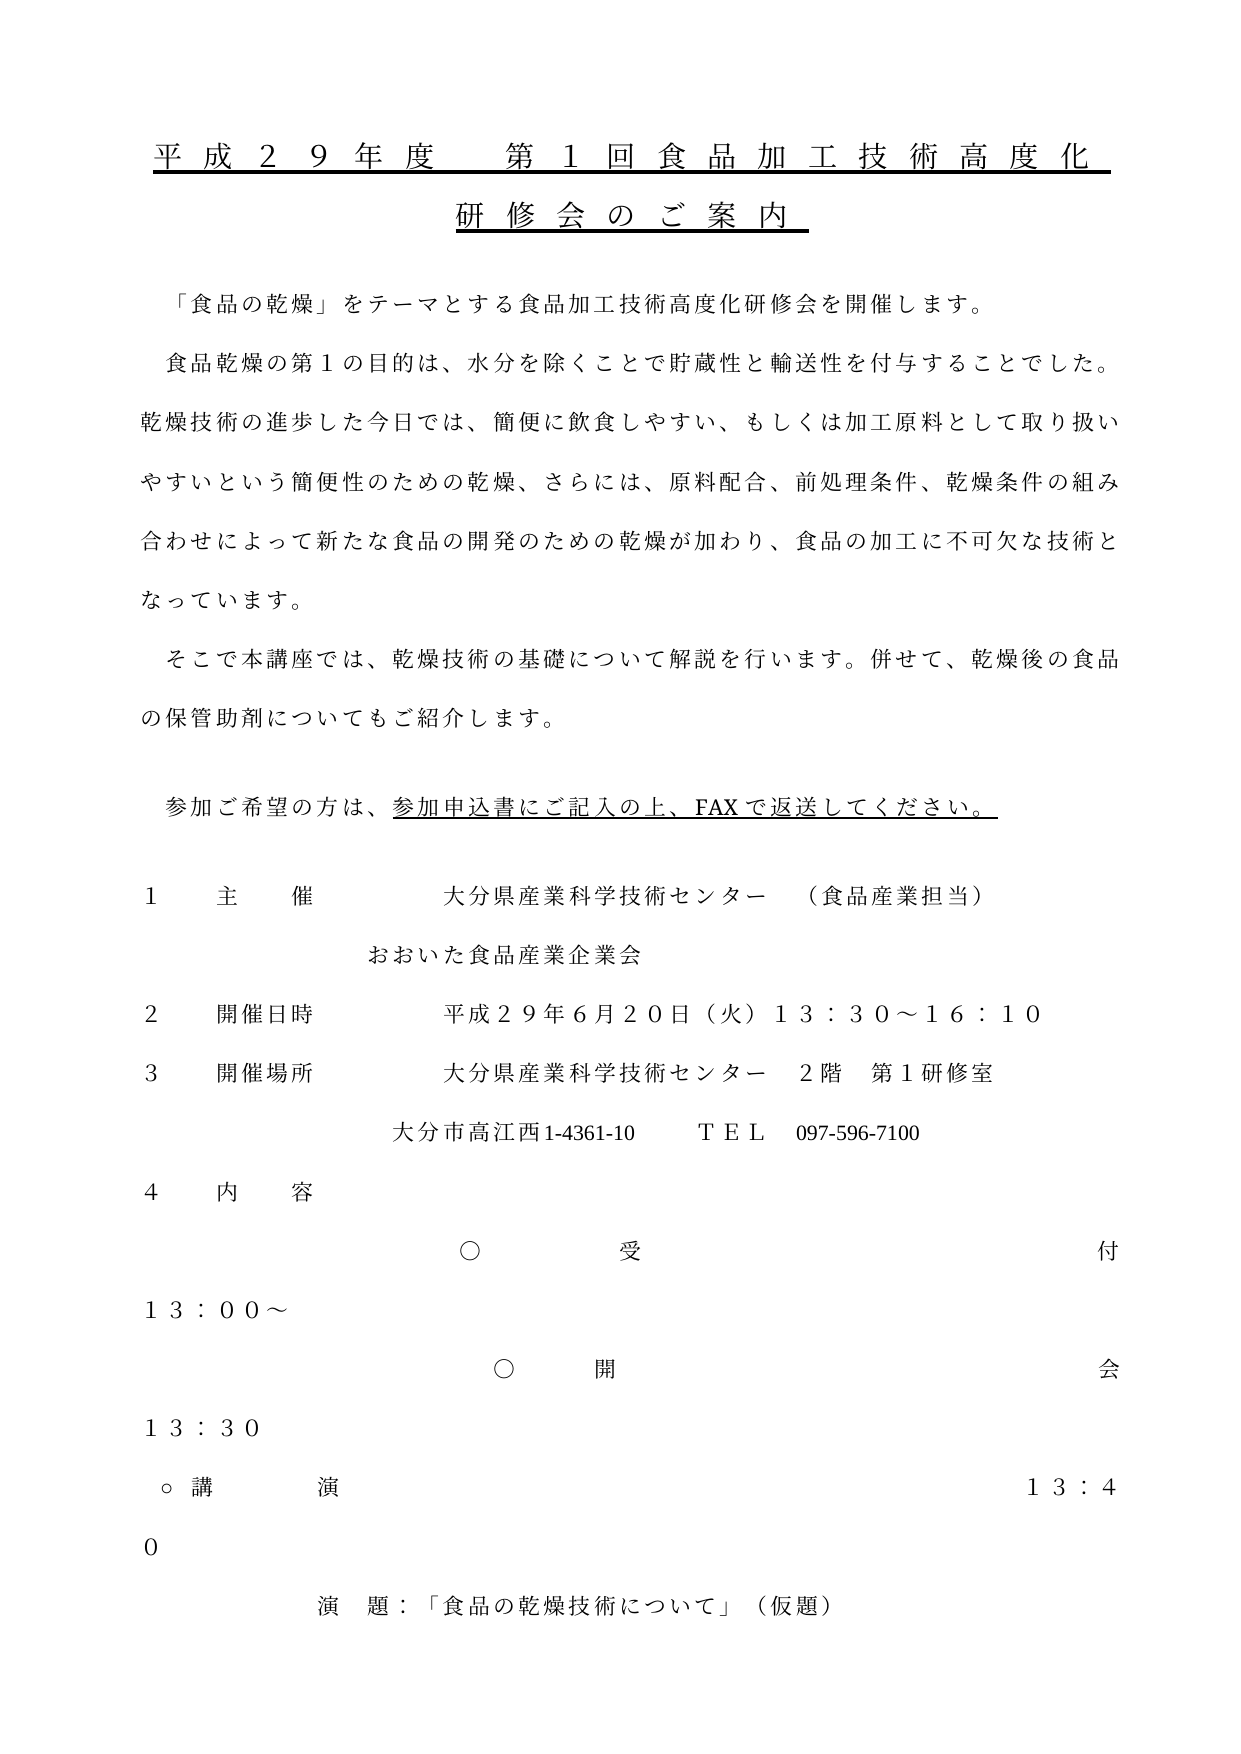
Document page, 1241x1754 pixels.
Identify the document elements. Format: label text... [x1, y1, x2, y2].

text そこで本講座では、乾燥技術の基礎について解説を行います。併せて、乾燥後の食品の保管助剤についてもご紹介します。 [140, 628, 1123, 747]
text 参加ご希望の方は、参加申込書にご記入の上、FAXで返送してください。 [140, 776, 1123, 836]
text おおいた食品産業企業会 [140, 924, 1123, 983]
text 食品乾燥の第１の目的は、水分を除くことで貯蔵性と輸送性を付与することでした。乾燥技術の進歩した今日では、簡便に飲食しやすい、もしくは加工原料として取り扱いやすいという簡便性のための乾燥、さらには、原料配合、前処理条件、乾燥条件の組み合わせによって新たな食品の開発のための乾燥が加わり、食品の加工に不可欠な技術となっています。 [140, 333, 1123, 628]
text ○開 会 １３：３０ [140, 1338, 1123, 1457]
text ○講 演 １３：４０ [140, 1457, 1123, 1575]
text 演 題：「食品の乾燥技術について」（仮題） [140, 1575, 1123, 1634]
text ○受 付 １３：００～ [140, 1220, 1123, 1338]
text ４ 内 容 [140, 1161, 1123, 1220]
text 「食品の乾燥」をテーマとする食品加工技術高度化研修会を開催します。 [140, 273, 1123, 333]
text ２ 開催日時 平成２９年６月２０日（火）１３：３０～１６：１０ [140, 983, 1123, 1043]
text ３ 開催場所 大分県産業科学技術センター ２階 第１研修室 [140, 1043, 1123, 1102]
text 平成２９年度 第１回食品加工技術高度化研修会のご案内 [140, 126, 1123, 244]
text １ 主 催 大分県産業科学技術センター （食品産業担当） [140, 865, 1123, 924]
text 大分市高江西1-4361-10 ＴＥＬ 097-596-7100 [140, 1102, 1123, 1161]
